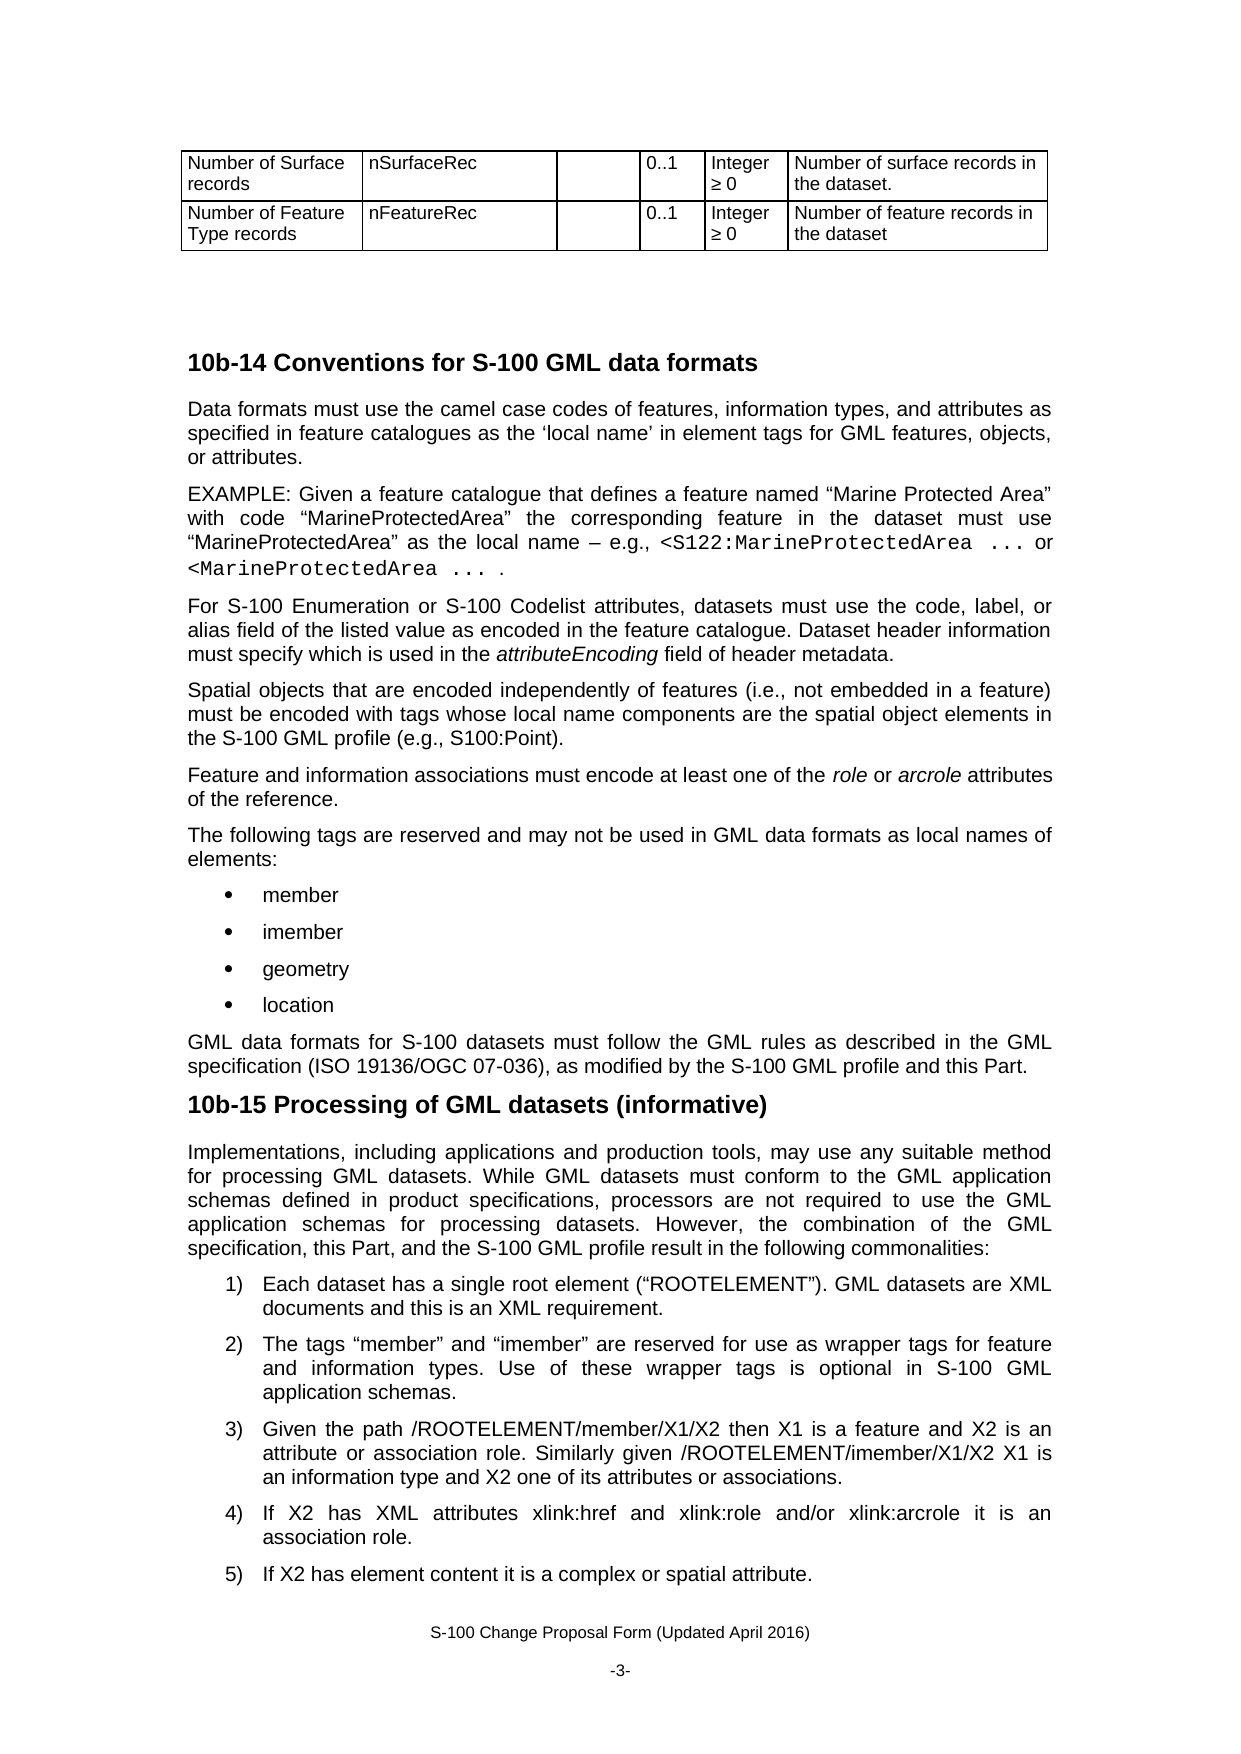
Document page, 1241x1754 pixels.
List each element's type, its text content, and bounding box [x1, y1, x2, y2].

list The tags “member” and “imember” are reserved for use as wrapper tags for feature and information types. Use of these wrapper tags is optional in S-100 GML application schemas. [225, 1332, 1053, 1404]
subtitle 10b-15 Processing of GML datasets (informative) [187, 1090, 1053, 1119]
list Each dataset has a single root element (“ROOTELEMENT”). GML datasets are XML documents and this is an XML requirement. [225, 1272, 1053, 1320]
list member [225, 883, 1053, 907]
text Feature and information associations must encode at least one of the role or arcrole attributes of the reference. [187, 762, 1053, 810]
text Data formats must use the camel case codes of features, information types, and attributes as specified in feature catalogues as the ‘local name’ in element tags for GML features, objects, or attributes. [187, 397, 1053, 469]
table_cell 0..1 [641, 152, 704, 200]
table_cell [558, 202, 639, 250]
list If X2 has XML attributes xlink:href and xlink:role and/or xlink:arcrole it is an association role. [225, 1501, 1053, 1549]
text For S-100 Enumeration or S-100 Codelist attributes, datasets must use the code, label, or alias field of the listed value as encoded in the feature catalogue. Dataset header information must specify which is used in the attributeEncoding field of header metadata. [187, 594, 1053, 666]
table_cell 0..1 [641, 202, 704, 250]
table_cell Number of feature records in the dataset [789, 202, 1047, 250]
list Given the path /ROOTELEMENT/member/X1/X2 then X1 is a feature and X2 is an attribute or association role. Similarly given /ROOTELEMENT/imember/X1/X2 X1 is an information type and X2 one of its attributes or associations. [225, 1417, 1053, 1488]
subtitle 10b-14 Conventions for S-100 GML data formats [187, 348, 1053, 376]
table_cell Number of Feature Type records [182, 202, 362, 250]
table_cell [558, 152, 639, 200]
list location [225, 993, 1053, 1017]
table_cell Integer ≥ 0 [706, 202, 787, 250]
text GML data formats for S-100 datasets must follow the GML rules as described in the GML specification (ISO 19136/OGC 07-036), as modified by the S-100 GML profile and this Part. [187, 1029, 1053, 1077]
list geometry [225, 956, 1053, 981]
list imember [225, 920, 1053, 944]
text The following tags are reserved and may not be used in GML data formats as local names of elements: [187, 823, 1053, 871]
table_cell nSurfaceRec [363, 152, 556, 200]
table_cell Integer ≥ 0 [706, 152, 787, 200]
table_cell nFeatureRec [363, 202, 556, 250]
table_cell Number of surface records in the dataset. [789, 152, 1047, 200]
text EXAMPLE: Given a feature catalogue that defines a feature named “Marine Protected Area” with code “MarineProtectedArea” the corresponding feature in the dataset must use “MarineProtectedArea” as the local name – e.g., <S122:MarineProtectedArea ... or <MarineProtectedArea ... . [187, 482, 1053, 581]
text Spatial objects that are encoded independently of features (i.e., not embedded in a feature) must be encoded with tags whose local name components are the spatial object elements in the S-100 GML profile (e.g., S100:Point). [187, 678, 1053, 750]
list If X2 has element content it is a complex or spatial attribute. [225, 1561, 1053, 1585]
text Implementations, including applications and production tools, may use any suitable method for processing GML datasets. While GML datasets must conform to the GML application schemas defined in product specifications, processors are not required to use the GML application schemas for processing datasets. However, the combination of the GML specification, this Part, and the S-100 GML profile result in the following commonalities: [187, 1139, 1053, 1259]
table_cell Number of Surface records [182, 152, 362, 200]
